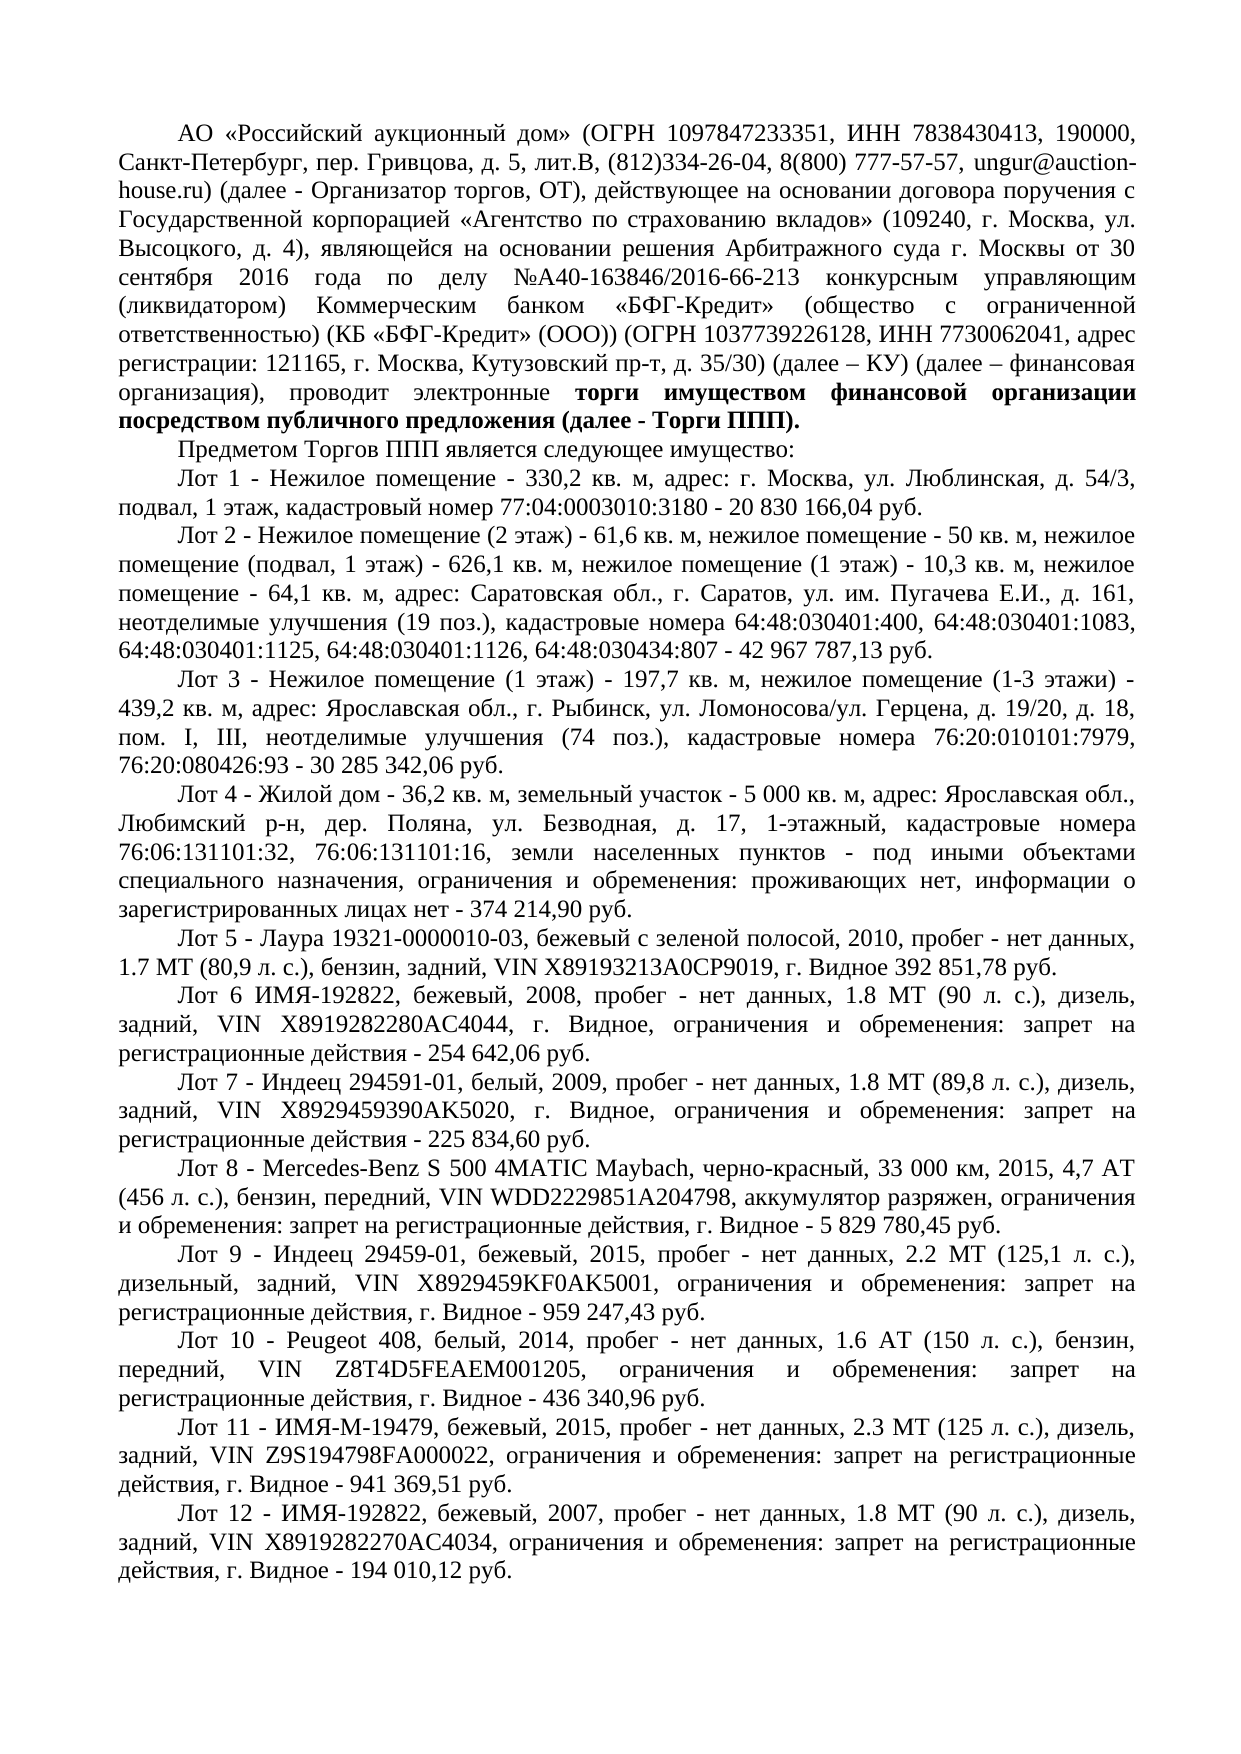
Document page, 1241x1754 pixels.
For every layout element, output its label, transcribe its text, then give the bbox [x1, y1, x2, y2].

text Лот 3 - Нежилое помещение (1 этаж) - 197,7 кв. м, нежилое помещение (1-3 этажи) - 439,2 кв. м, адрес: Ярославская обл., г. Рыбинск, ул. Ломоносова/ул. Герцена, д. 19/20, д. 18, пом. I, III, неотделимые улучшения (74 поз.), кадастровые номера 76:20:010101:7979, 76:20:080426:93 - 30 285 342,06 руб. [118, 664, 1137, 779]
text Лот 8 - Mercedes-Benz S 500 4MATIC Maybach, черно-красный, 33 000 км, 2015, 4,7 АТ (456 л. с.), бензин, передний, VIN WDD2229851A204798, аккумулятор разряжен, ограничения и обременения: запрет на регистрационные действия, г. Видное - 5 829 780,45 руб. [118, 1153, 1137, 1239]
text Лот 7 - Индеец 294591-01, белый, 2009, пробег - нет данных, 1.8 МТ (89,8 л. с.), дизель, задний, VIN X8929459390AK5020, г. Видное, ограничения и обременения: запрет на регистрационные действия - 225 834,60 руб. [118, 1067, 1137, 1153]
text Лот 6 ИМЯ-192822, бежевый, 2008, пробег - нет данных, 1.8 МТ (90 л. с.), дизель, задний, VIN X8919282280AC4044, г. Видное, ограничения и обременения: запрет на регистрационные действия - 254 642,06 руб. [118, 981, 1137, 1067]
text Лот 5 - Лаура 19321-0000010-03, бежевый с зеленой полосой, 2010, пробег - нет данных, 1.7 МТ (80,9 л. с.), бензин, задний, VIN X89193213A0CP9019, г. Видное 392 851,78 руб. [118, 923, 1137, 981]
text Лот 4 - Жилой дом - 36,2 кв. м, земельный участок - 5 000 кв. м, адрес: Ярославская обл., Любимский р-н, дер. Поляна, ул. Безводная, д. 17, 1-этажный, кадастровые номера 76:06:131101:32, 76:06:131101:16, земли населенных пунктов - под иными объектами специального назначения, ограничения и обременения: проживающих нет, информации о зарегистрированных лицах нет - 374 214,90 руб. [118, 779, 1137, 923]
text Предметом Торгов ППП является следующее имущество: [118, 434, 1137, 463]
text Лот 9 - Индеец 29459-01, бежевый, 2015, пробег - нет данных, 2.2 МТ (125,1 л. с.), дизельный, задний, VIN X8929459KF0AK5001, ограничения и обременения: запрет на регистрационные действия, г. Видное - 959 247,43 руб. [118, 1239, 1137, 1326]
text Лот 10 - Peugeot 408, белый, 2014, пробег - нет данных, 1.6 АТ (150 л. с.), бензин, передний, VIN Z8T4D5FEAEM001205, ограничения и обременения: запрет на регистрационные действия, г. Видное - 436 340,96 руб. [118, 1326, 1137, 1412]
text АО «Российский аукционный дом» (ОГРН 1097847233351, ИНН 7838430413, 190000, Санкт-Петербург, пер. Гривцова, д. 5, лит.В, (812)334-26-04, 8(800) 777-57-57, ungur@auction-house.ru) (далее - Организатор торгов, ОТ), действующее на основании договора поручения с Государственной корпорацией «Агентство по страхованию вкладов» (109240, г. Москва, ул. Высоцкого, д. 4), являющейся на основании решения Арбитражного суда г. Москвы от 30 сентября 2016 года по делу №А40-163846/2016-66-213 конкурсным управляющим (ликвидатором) Коммерческим банком «БФГ-Кредит» (общество с ограниченной ответственностью) (КБ «БФГ-Кредит» (ООО)) (ОГРН 1037739226128, ИНН 7730062041, адрес регистрации: 121165, г. Москва, Кутузовский пр-т, д. 35/30) (далее – КУ) (далее – финансовая организация), проводит электронные торги имуществом финансовой организации посредством публичного предложения (далее - Торги ППП). [118, 118, 1137, 434]
text Лот 2 - Нежилое помещение (2 этаж) - 61,6 кв. м, нежилое помещение - 50 кв. м, нежилое помещение (подвал, 1 этаж) - 626,1 кв. м, нежилое помещение (1 этаж) - 10,3 кв. м, нежилое помещение - 64,1 кв. м, адрес: Саратовская обл., г. Саратов, ул. им. Пугачева Е.И., д. 161, неотделимые улучшения (19 поз.), кадастровые номера 64:48:030401:400, 64:48:030401:1083, 64:48:030401:1125, 64:48:030401:1126, 64:48:030434:807 - 42 967 787,13 руб. [118, 521, 1137, 664]
text Лот 11 - ИМЯ-М-19479, бежевый, 2015, пробег - нет данных, 2.3 МТ (125 л. с.), дизель, задний, VIN Z9S194798FA000022, ограничения и обременения: запрет на регистрационные действия, г. Видное - 941 369,51 руб. [118, 1412, 1137, 1498]
text Лот 12 - ИМЯ-192822, бежевый, 2007, пробег - нет данных, 1.8 МТ (90 л. с.), дизель, задний, VIN Х8919282270АС4034, ограничения и обременения: запрет на регистрационные действия, г. Видное - 194 010,12 руб. [118, 1498, 1137, 1584]
text Лот 1 - Нежилое помещение - 330,2 кв. м, адрес: г. Москва, ул. Люблинская, д. 54/3, подвал, 1 этаж, кадастровый номер 77:04:0003010:3180 - 20 830 166,04 руб. [118, 463, 1137, 521]
